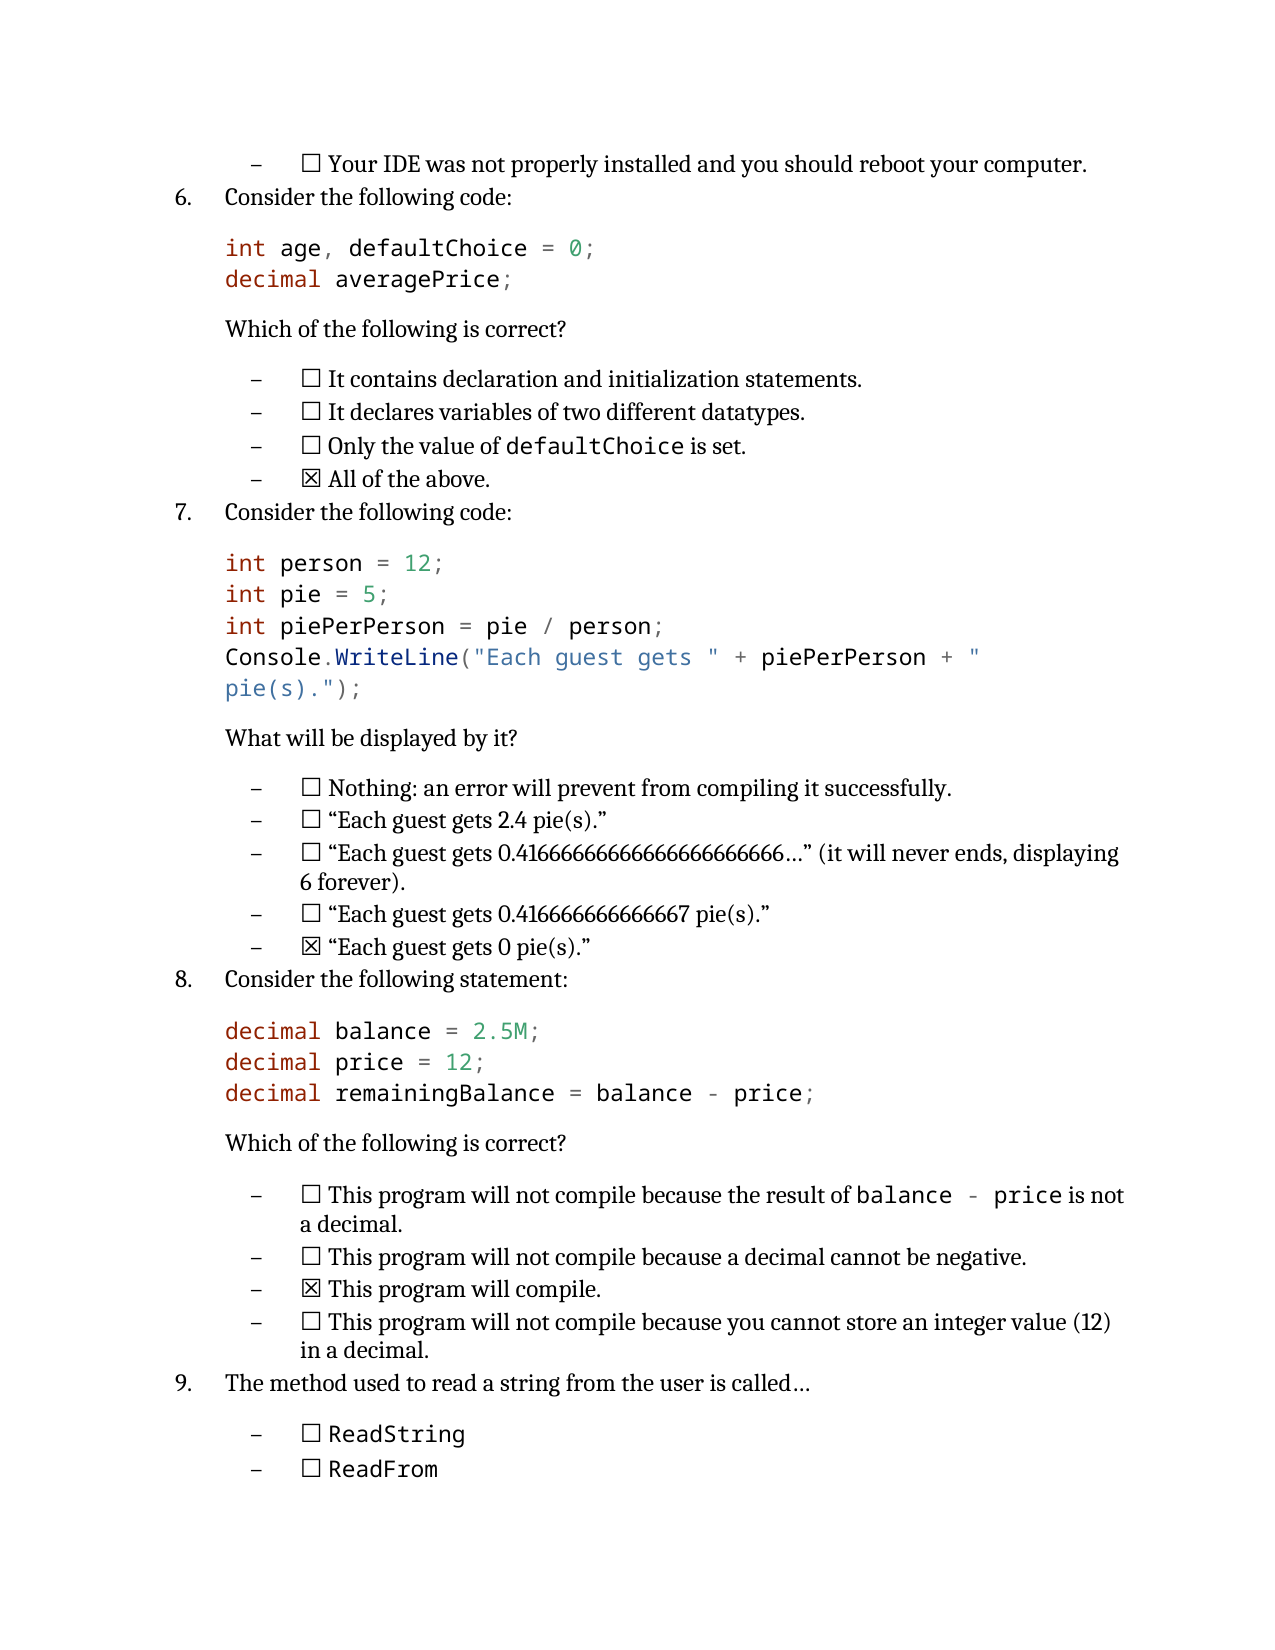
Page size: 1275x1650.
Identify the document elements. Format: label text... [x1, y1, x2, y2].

list Consider the following statement: [175, 965, 1125, 994]
list ☐ “Each guest gets 2.4 pie(s).” [250, 806, 1125, 835]
list The method used to read a string from the user is called… [175, 1369, 1125, 1397]
list int age, defaultChoice = 0; decimal averagePrice; [175, 232, 1125, 294]
list Consider the following code: [175, 497, 1125, 526]
list ☒ This program will compile. [250, 1275, 1125, 1304]
list ☐ “Each guest gets 0.416666666666667 pie(s).” [250, 900, 1125, 929]
list ☐ This program will not compile because a decimal cannot be negative. [250, 1242, 1125, 1271]
list What will be displayed by it? [175, 724, 1125, 753]
list ☐ This program will not compile because the result of balance - price is not a decimal. [250, 1179, 1125, 1239]
list ☐ Only the value of defaultChoice is set. [250, 430, 1125, 461]
list ☐ ReadString [250, 1418, 1125, 1449]
list Which of the following is correct? [175, 1129, 1125, 1158]
list ☐ “Each guest gets 0.41666666666666666666666…” (it will never ends, displaying 6 forever). [250, 839, 1125, 896]
list ☐ This program will not compile because you cannot store an integer value (12) in a decimal. [250, 1307, 1125, 1365]
list ☐ It contains declaration and initialization statements. [250, 365, 1125, 394]
list int person = 12; int pie = 5; int piePerPerson = pie / person; Console.WriteLine("Each guest gets " + piePerPerson + " pie(s)."); [175, 547, 1125, 703]
list ☐ Your IDE was not properly installed and you should reboot your computer. [250, 150, 1125, 179]
list ☒ “Each guest gets 0 pie(s).” [250, 932, 1125, 961]
list decimal balance = 2.5M; decimal price = 12; decimal remainingBalance = balance - price; [175, 1014, 1125, 1108]
list ☐ ReadFrom [250, 1453, 1125, 1484]
list Which of the following is correct? [175, 315, 1125, 344]
list ☒ All of the above. [250, 465, 1125, 494]
list ☐ Nothing: an error will prevent from compiling it successfully. [250, 774, 1125, 802]
list Consider the following code: [175, 182, 1125, 211]
list ☐ It declares variables of two different datatypes. [250, 397, 1125, 426]
